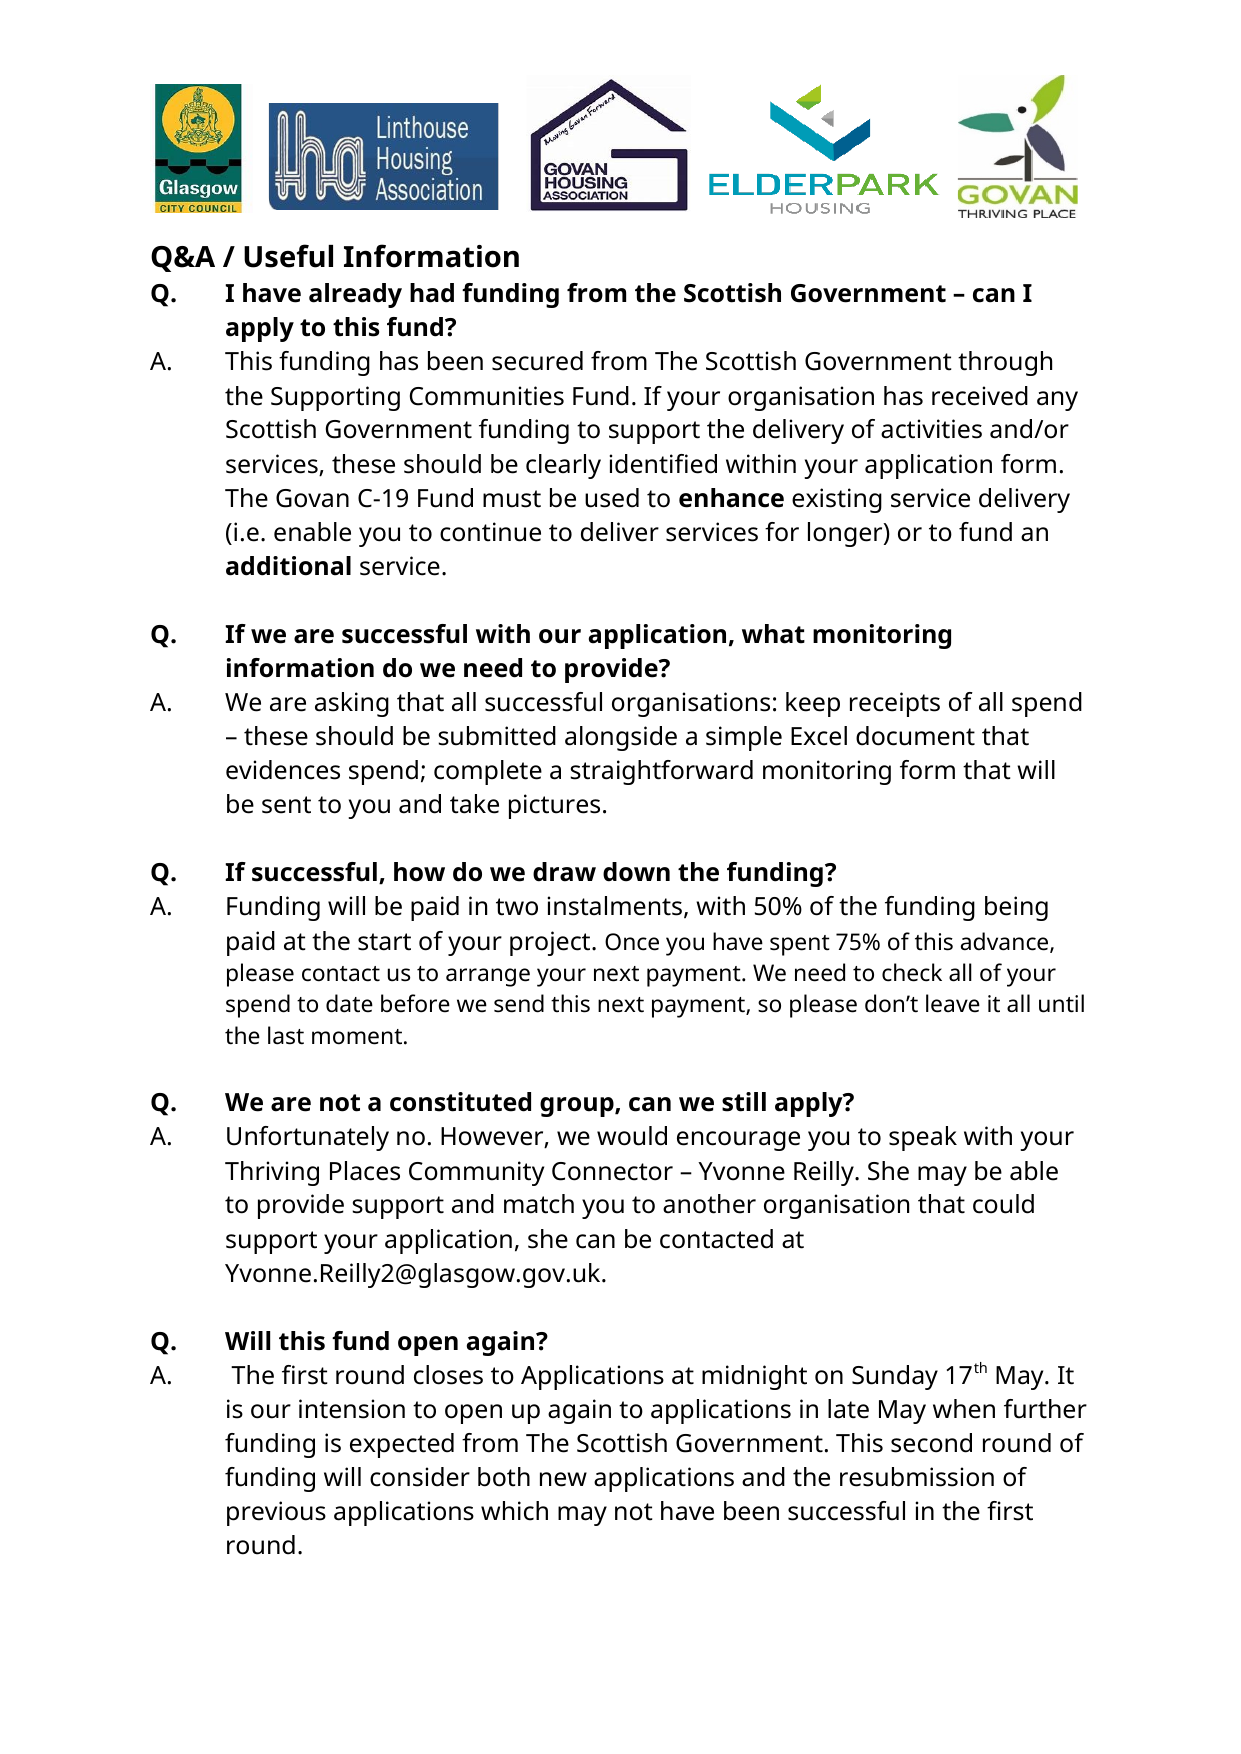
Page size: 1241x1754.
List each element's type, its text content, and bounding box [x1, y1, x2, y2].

text Q&A / Useful Information [150, 236, 1090, 276]
picture [957, 75, 1078, 218]
picture [526, 75, 692, 212]
picture [268, 103, 499, 210]
text A. We are asking that all successful organisations: keep receipts of all spend – these should be submitted alongside a simple Excel document that evidences spend; complete a straightforward monitoring form that will be sent to you and take pictures. [150, 685, 1090, 821]
text A. Funding will be paid in two instalments, with 50% of the funding being paid at the start of your project. Once you have spent 75% of this advance, please contact us to arrange your next payment. We need to check all of your spend to date before we send this next payment, so please don’t leave it all until the last moment. [150, 889, 1090, 1051]
text A. The first round closes to Applications at midnight on Sunday 17th May. It is our intension to open up again to applications in late May when further funding is expected from The Scottish Government. This second round of funding will consider both new applications and the resubmission of previous applications which may not have been successful in the first round. [150, 1357, 1090, 1562]
picture [709, 84, 940, 214]
text Q. Will this fund open again? [150, 1323, 1090, 1357]
text A. This funding has been secured from The Scottish Government through the Supporting Communities Fund. If your organisation has received any Scottish Government funding to support the delivery of activities and/or services, these should be clearly identified within your application form. [150, 344, 1090, 480]
text Q. We are not a constituted group, can we still apply? [150, 1085, 1090, 1119]
picture [150, 84, 254, 213]
text Q. I have already had funding from the Scottish Government – can I apply to this fund? [150, 276, 1090, 344]
text Q. If we are successful with our application, what monitoring information do we need to provide? [150, 617, 1090, 685]
text Q. If successful, how do we draw down the funding? [150, 855, 1090, 889]
text A. Unfortunately no. However, we would encourage you to speak with your Thriving Places Community Connector – Yvonne Reilly. She may be able to provide support and match you to another organisation that could support your application, she can be contacted at Yvonne.Reilly2@glasgow.gov.uk. [150, 1119, 1090, 1289]
text The Govan C-19 Fund must be used to enhance existing service delivery (i.e. enable you to continue to deliver services for longer) or to fund an additional service. [225, 480, 1090, 582]
